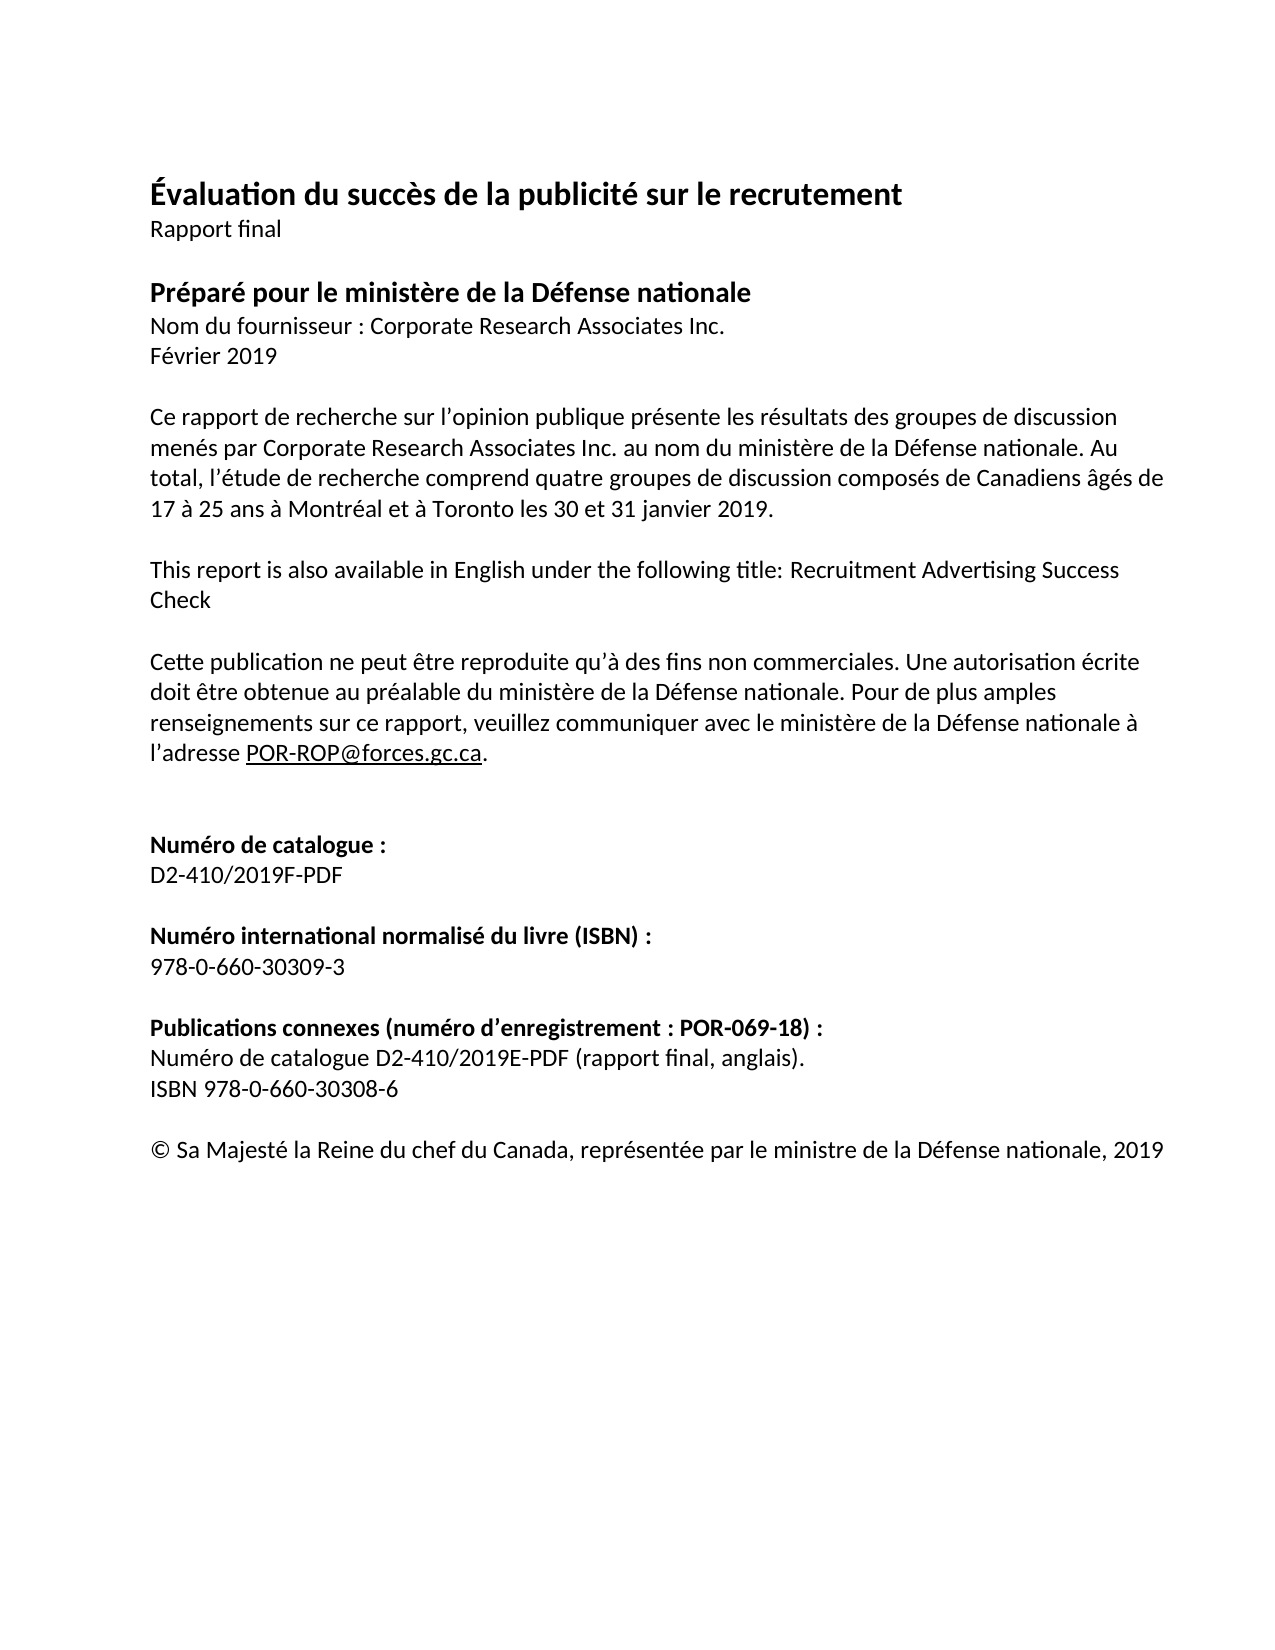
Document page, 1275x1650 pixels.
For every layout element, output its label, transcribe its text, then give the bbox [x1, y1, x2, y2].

text D2-410/2019F-PDF [150, 859, 1170, 890]
text Nom du fournisseur : Corporate Research Associates Inc. [150, 310, 1170, 340]
text Rapport final [150, 213, 1170, 244]
text Numéro international normalisé du livre (ISBN) : [150, 920, 1170, 951]
text Numéro de catalogue D2-410/2019E-PDF (rapport final, anglais). [150, 1042, 1170, 1073]
text Cette publication ne peut être reproduite qu’à des fins non commerciales. Une autorisation écrite doit être obtenue au préalable du ministère de la Défense nationale. Pour de plus amples renseignements sur ce rapport, veuillez communiquer avec le ministère de la Défense nationale à l’adresse POR-ROP@forces.gc.ca. [150, 646, 1170, 768]
text Évaluation du succès de la publicité sur le recrutement [150, 172, 1170, 213]
text Publications connexes (numéro d’enregistrement : POR-069-18) : [150, 1012, 1170, 1042]
text This report is also available in English under the following title: Recruitment Advertising Success Check [150, 554, 1170, 615]
text © Sa Majesté la Reine du chef du Canada, représentée par le ministre de la Défense nationale, 2019 [150, 1134, 1170, 1164]
text ISBN 978-0-660-30308-6 [150, 1073, 1170, 1103]
text Ce rapport de recherche sur l’opinion publique présente les résultats des groupes de discussion menés par Corporate Research Associates Inc. au nom du ministère de la Défense nationale. Au total, l’étude de recherche comprend quatre groupes de discussion composés de Canadiens âgés de 17 à 25 ans à Montréal et à Toronto les 30 et 31 janvier 2019. [150, 401, 1170, 523]
text Préparé pour le ministère de la Défense nationale [150, 274, 1170, 310]
text Numéro de catalogue : [150, 829, 1170, 859]
text Février 2019 [150, 340, 1170, 371]
text 978-0-660-30309-3 [150, 951, 1170, 981]
